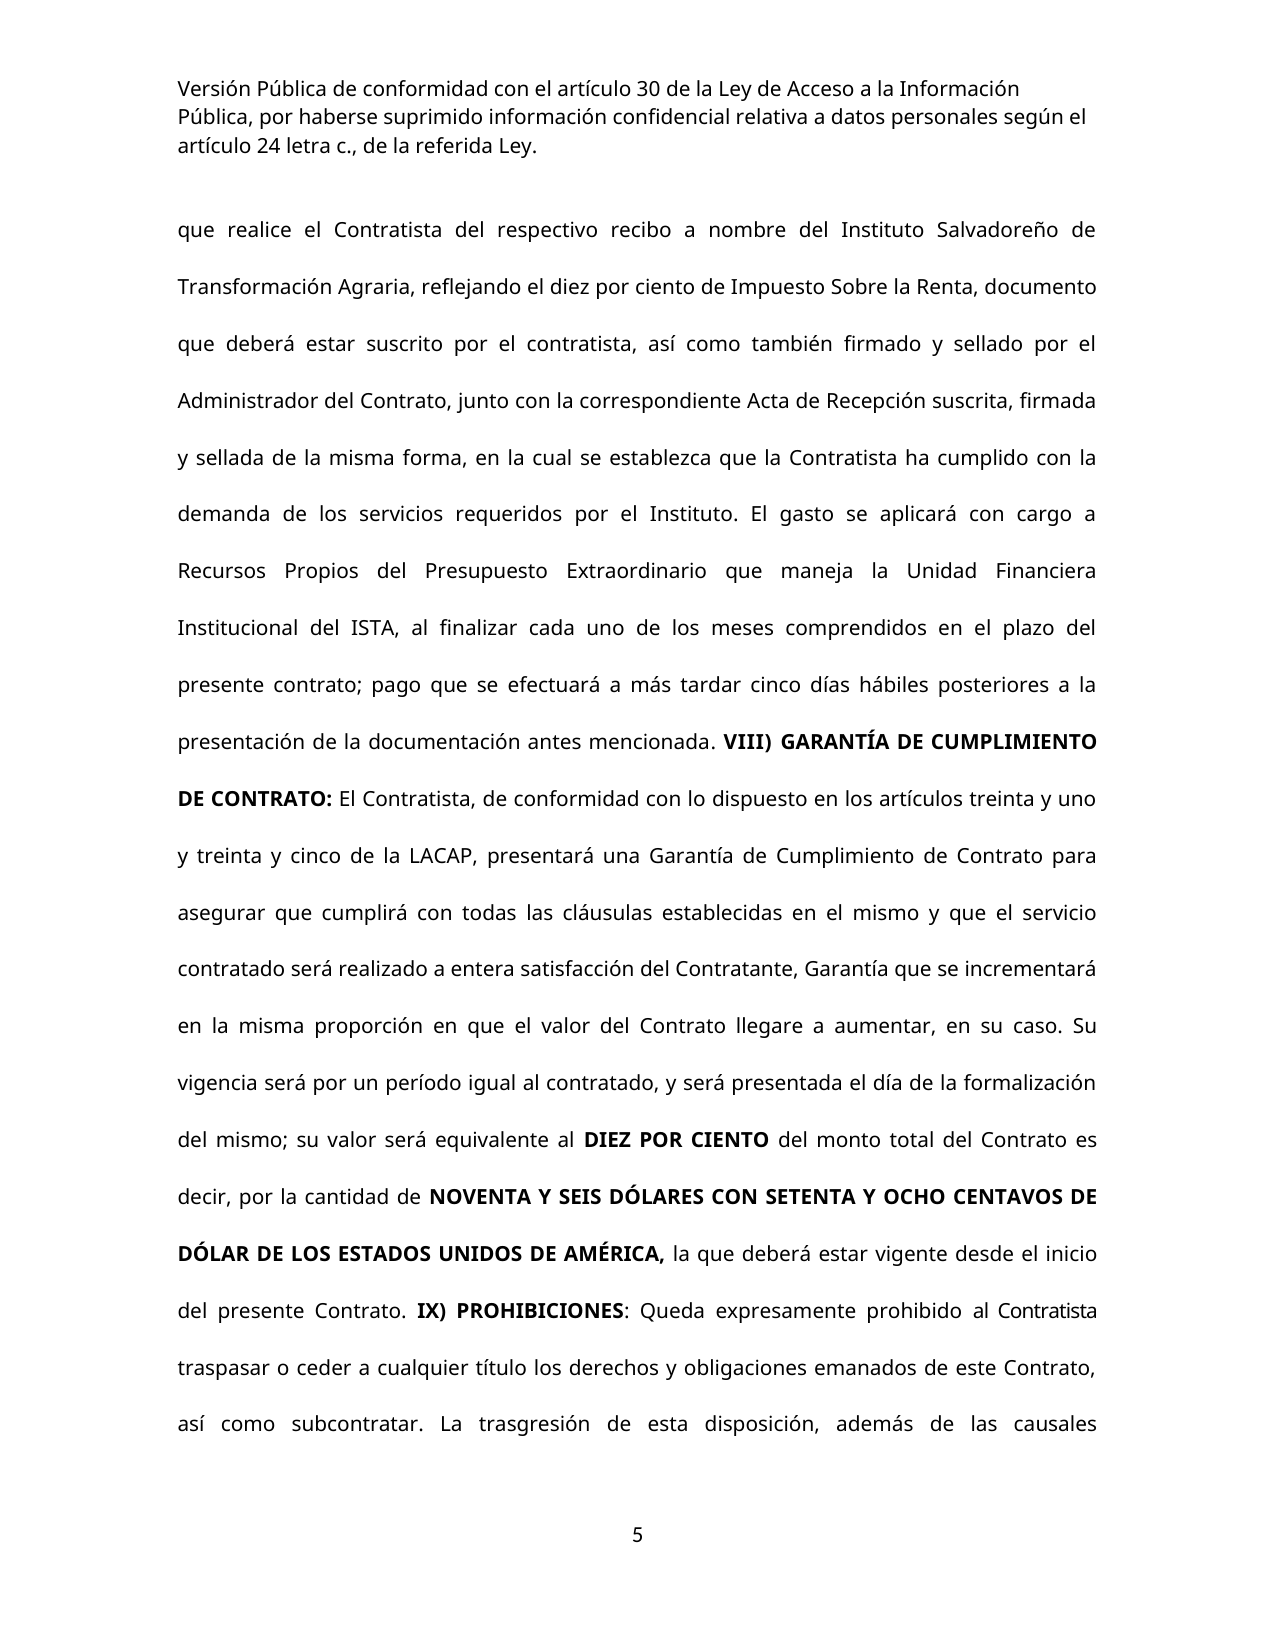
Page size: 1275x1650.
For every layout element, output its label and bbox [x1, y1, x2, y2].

text [177, 215, 1098, 1438]
